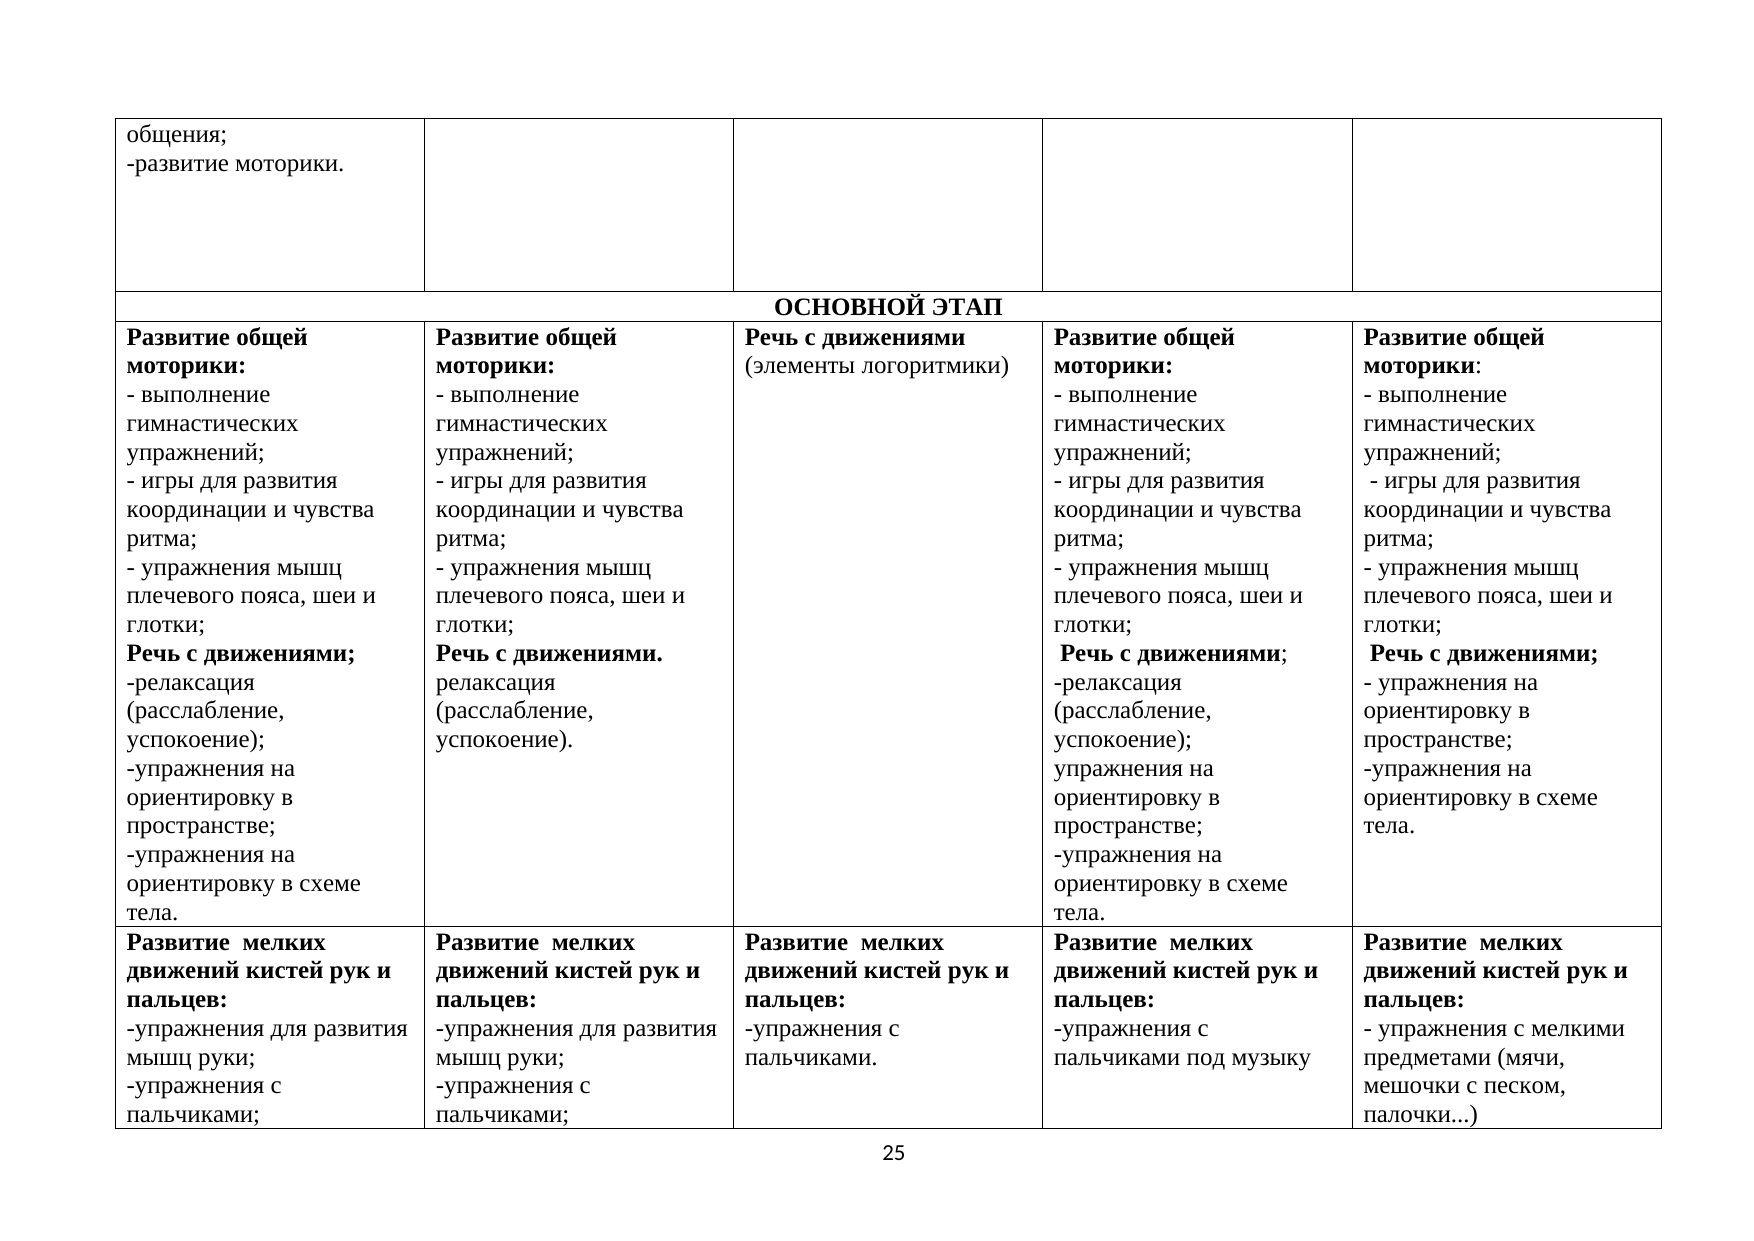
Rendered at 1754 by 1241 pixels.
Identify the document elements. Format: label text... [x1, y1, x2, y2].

table_cell Развитие общей моторики: - выполнение гимнастических упражнений; - игры для развития координации и чувства ритма; - упражнения мышц плечевого пояса, шеи и глотки; Речь с движениями. релаксация (расслабление, успокоение). [425, 322, 733, 926]
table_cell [425, 927, 733, 1128]
table_cell ОСНОВНОЙ ЭТАП [116, 292, 1661, 321]
table_cell Речь с движениями (элементы логоритмики) [734, 322, 1042, 926]
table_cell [116, 119, 424, 291]
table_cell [734, 119, 1042, 291]
table_cell Развитие общей моторики: - выполнение гимнастических упражнений; - игры для развития координации и чувства ритма; - упражнения мышц плечевого пояса, шеи и глотки; Речь с движениями; -релаксация (расслабление, успокоение); -упражнения на ориентировку в пространстве; -упражнения на ориентировку в схеме тела. [116, 322, 424, 926]
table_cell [1043, 927, 1352, 1128]
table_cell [1043, 119, 1352, 291]
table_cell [116, 927, 424, 1128]
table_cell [1353, 119, 1661, 291]
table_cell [1353, 927, 1661, 1128]
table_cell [734, 927, 1042, 1128]
table_cell Развитие общей моторики: - выполнение гимнастических упражнений; - игры для развития координации и чувства ритма; - упражнения мышц плечевого пояса, шеи и глотки; Речь с движениями; - упражнения на ориентировку в пространстве; -упражнения на ориентировку в схеме тела. [1353, 322, 1661, 926]
table_cell Развитие общей моторики: - выполнение гимнастических упражнений; - игры для развития координации и чувства ритма; - упражнения мышц плечевого пояса, шеи и глотки; Речь с движениями; -релаксация (расслабление, успокоение); упражнения на ориентировку в пространстве; -упражнения на ориентировку в схеме тела. [1043, 322, 1352, 926]
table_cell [425, 119, 733, 291]
